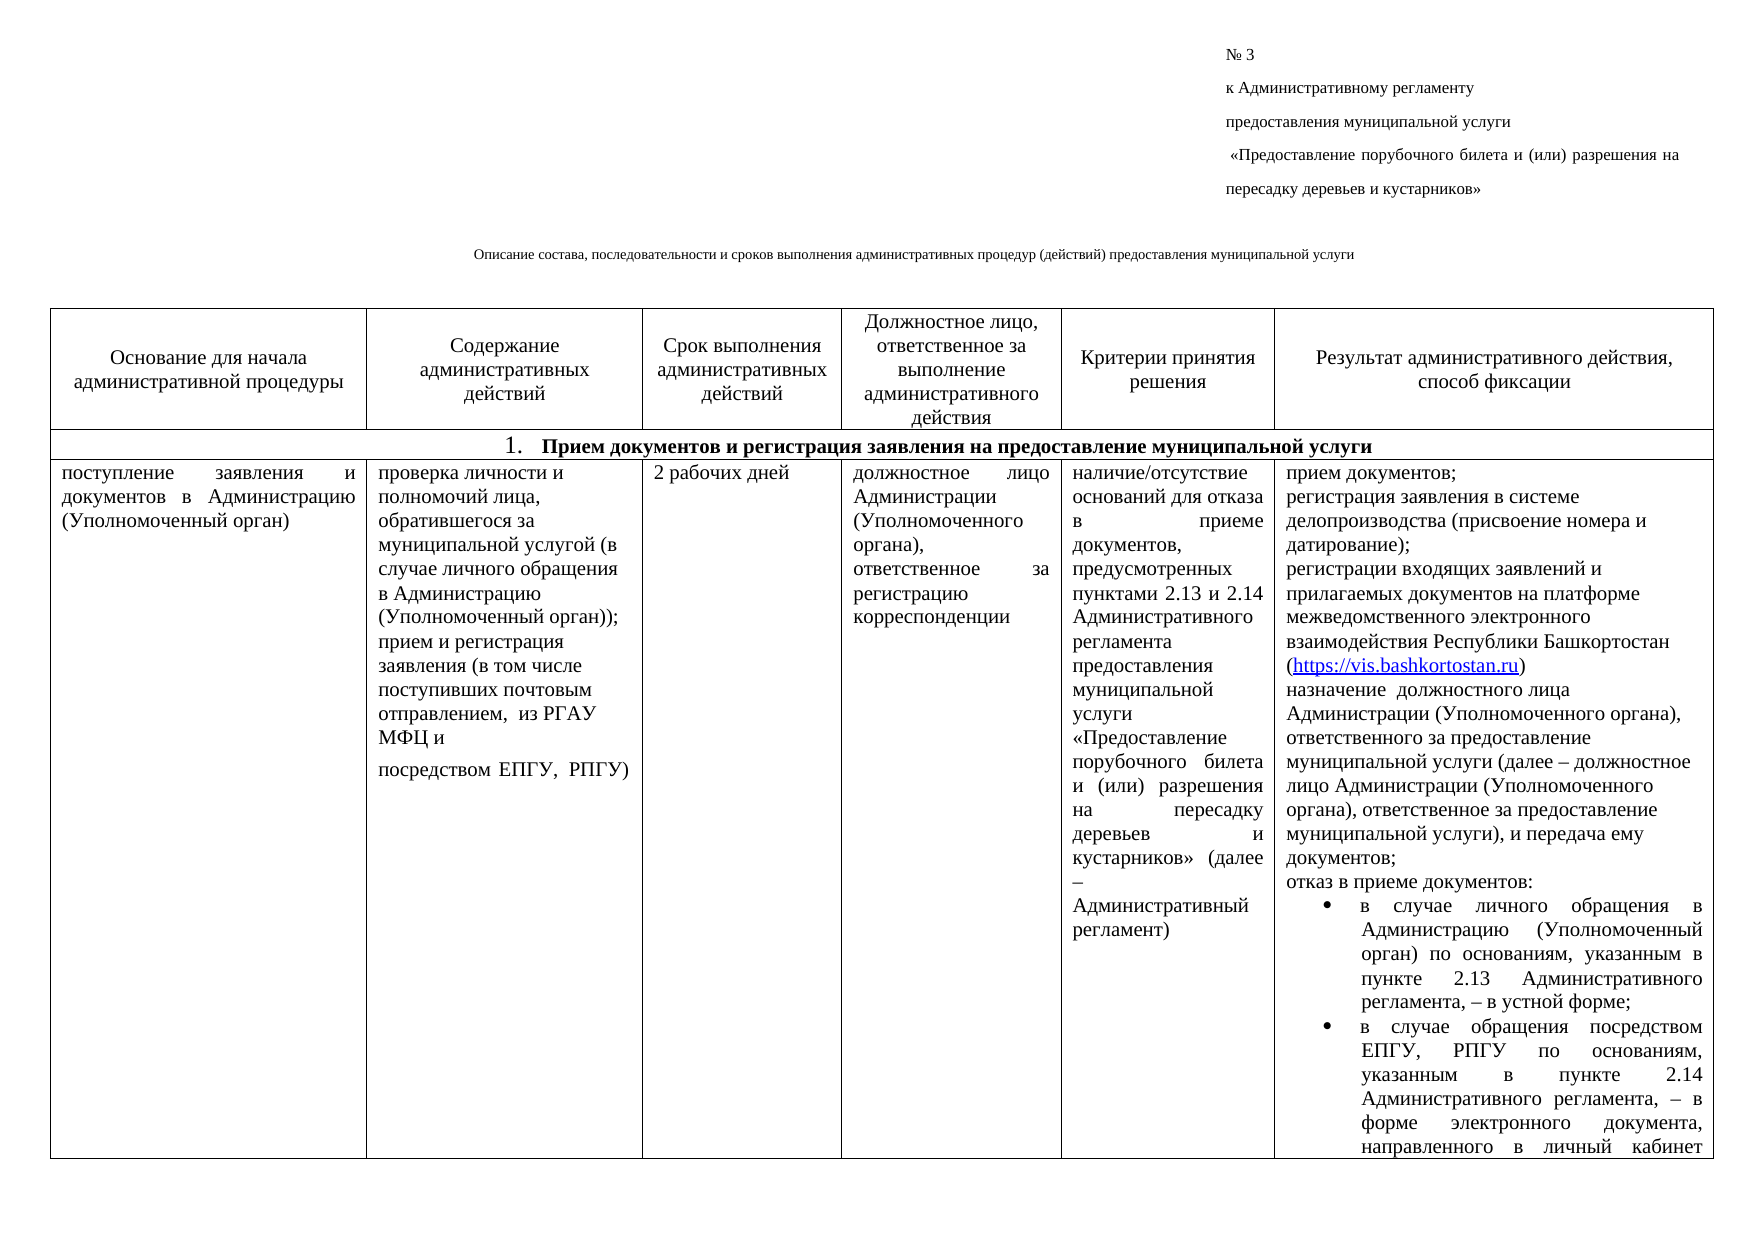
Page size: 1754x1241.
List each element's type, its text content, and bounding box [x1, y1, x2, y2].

table_header Результат административного действия, способ фиксации [1275, 309, 1713, 429]
text предоставления муниципальной услуги [1226, 111, 1680, 145]
table_cell 2 рабочих дней [643, 460, 841, 1158]
table_header Содержание административных действий [367, 309, 642, 429]
text к Административному регламенту [1226, 78, 1680, 111]
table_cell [51, 460, 366, 1158]
text № 3 [1226, 44, 1680, 78]
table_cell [367, 460, 642, 1158]
text «Предоставление порубочного билета и (или) разрешения на пересадку деревьев и кустарников» [1226, 145, 1680, 212]
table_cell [842, 460, 1061, 1158]
text Описание состава, последовательности и сроков выполнения административных процедур (действий) предоставления муниципальной услуги [74, 246, 1680, 274]
table_header Критерии принятия решения [1062, 309, 1274, 429]
table_header Должностное лицо, ответственное за выполнение административного действия [842, 309, 1061, 429]
table_header Срок выполнения административных действий [643, 309, 841, 429]
table_header Основание для начала административной процедуры [51, 309, 366, 429]
table_cell Прием документов и регистрация заявления на предоставление муниципальной услуги [51, 430, 1713, 459]
